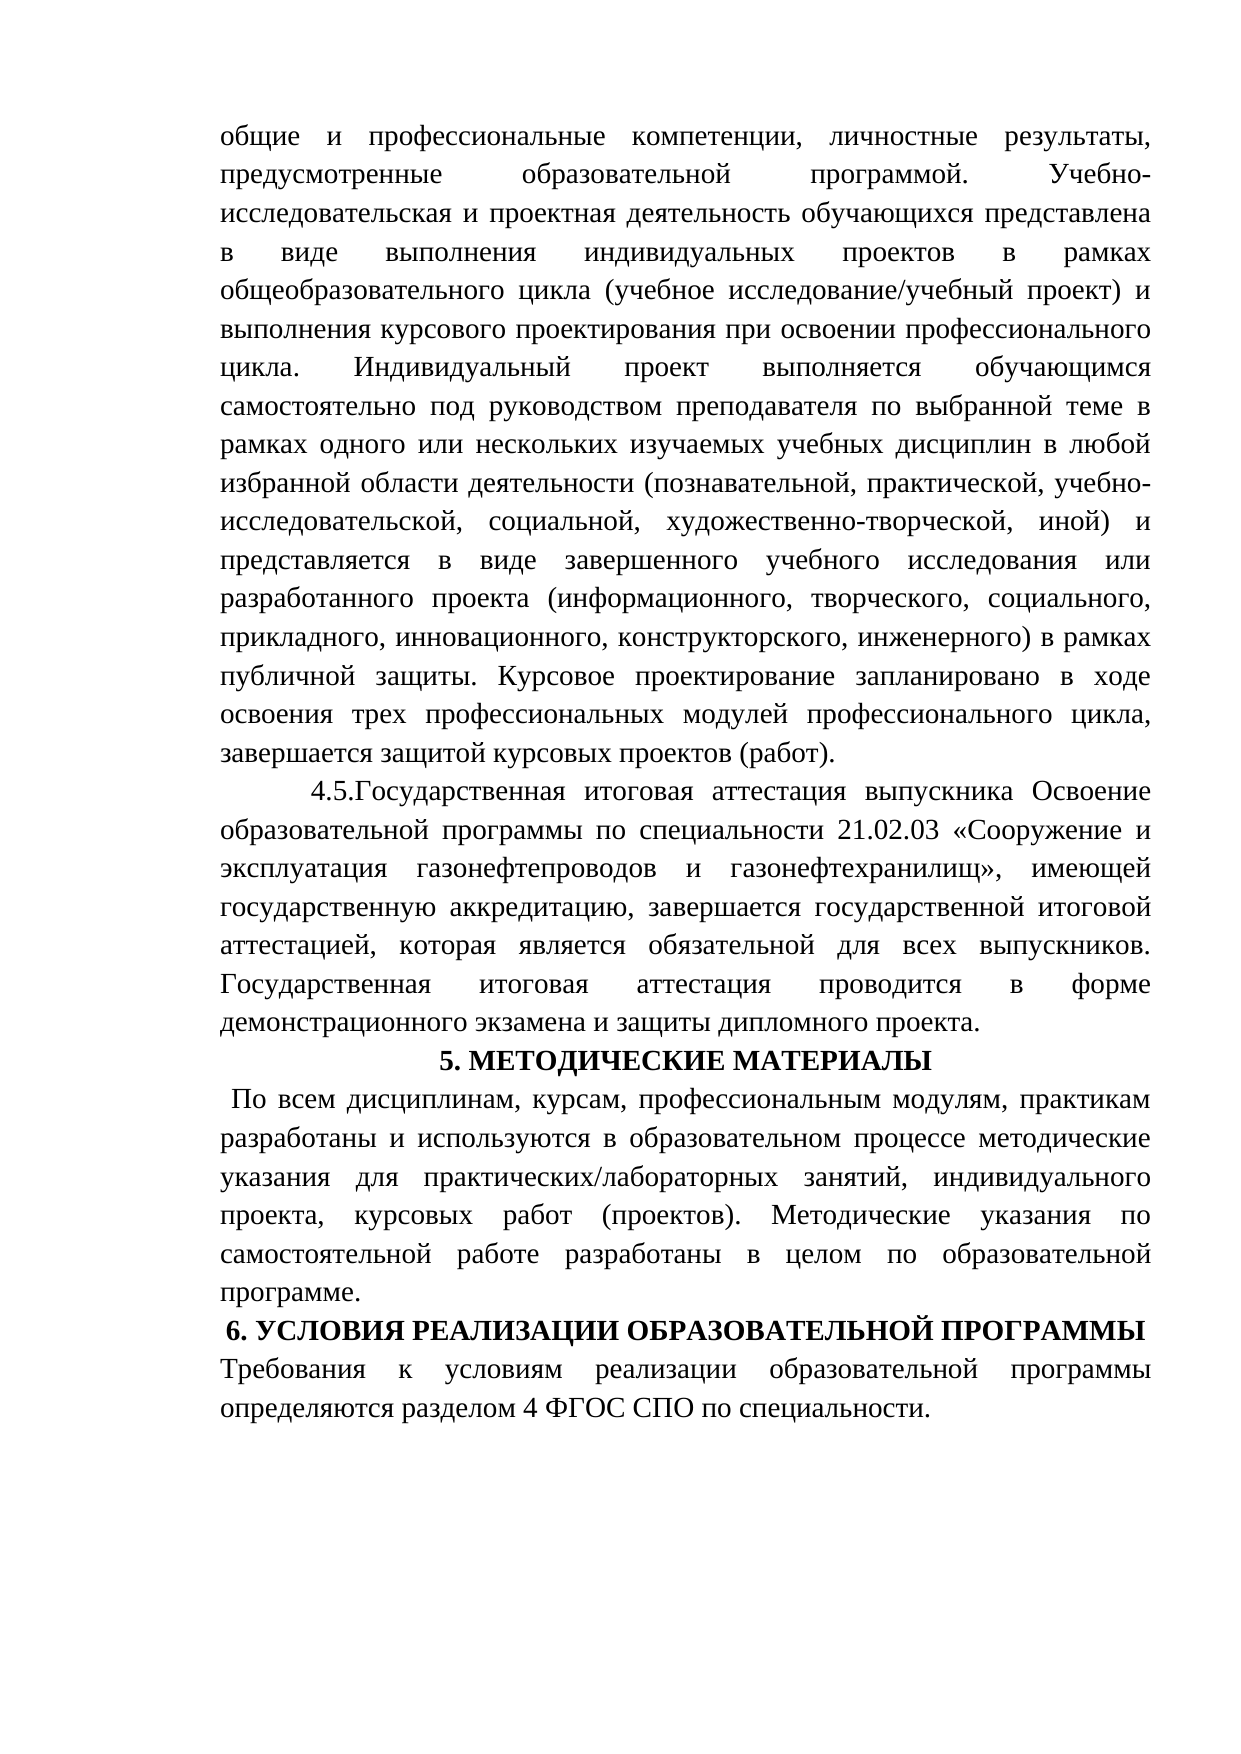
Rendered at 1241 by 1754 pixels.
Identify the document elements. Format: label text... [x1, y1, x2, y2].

list По всем дисциплинам, курсам, профессиональным модулям, практикам разработаны и используются в образовательном процессе методические указания для практических/лабораторных занятий, индивидуального проекта, курсовых работ (проектов). Методические указания по самостоятельной работе разработаны в целом по образовательной программе. [220, 1082, 1152, 1308]
list 5. МЕТОДИЧЕСКИЕ МАТЕРИАЛЫ [220, 1043, 1152, 1077]
list 4.5.Государственная итоговая аттестация выпускника Освоение образовательной программы по специальности 21.02.03 «Сооружение и эксплуатация газонефтепроводов и газонефтехранилищ», имеющей государственную аккредитацию, завершается государственной итоговой аттестацией, которая является обязательной для всех выпускников. Государственная итоговая аттестация проводится в форме демонстрационного экзамена и защиты дипломного проекта. [220, 773, 1152, 1038]
list Требования к условиям реализации образовательной программы определяются разделом 4 ФГОС СПО по специальности. [220, 1351, 1152, 1423]
list 6. УСЛОВИЯ РЕАЛИЗАЦИИ ОБРАЗОВАТЕЛЬНОЙ ПРОГРАММЫ [220, 1313, 1152, 1346]
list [220, 118, 1152, 768]
